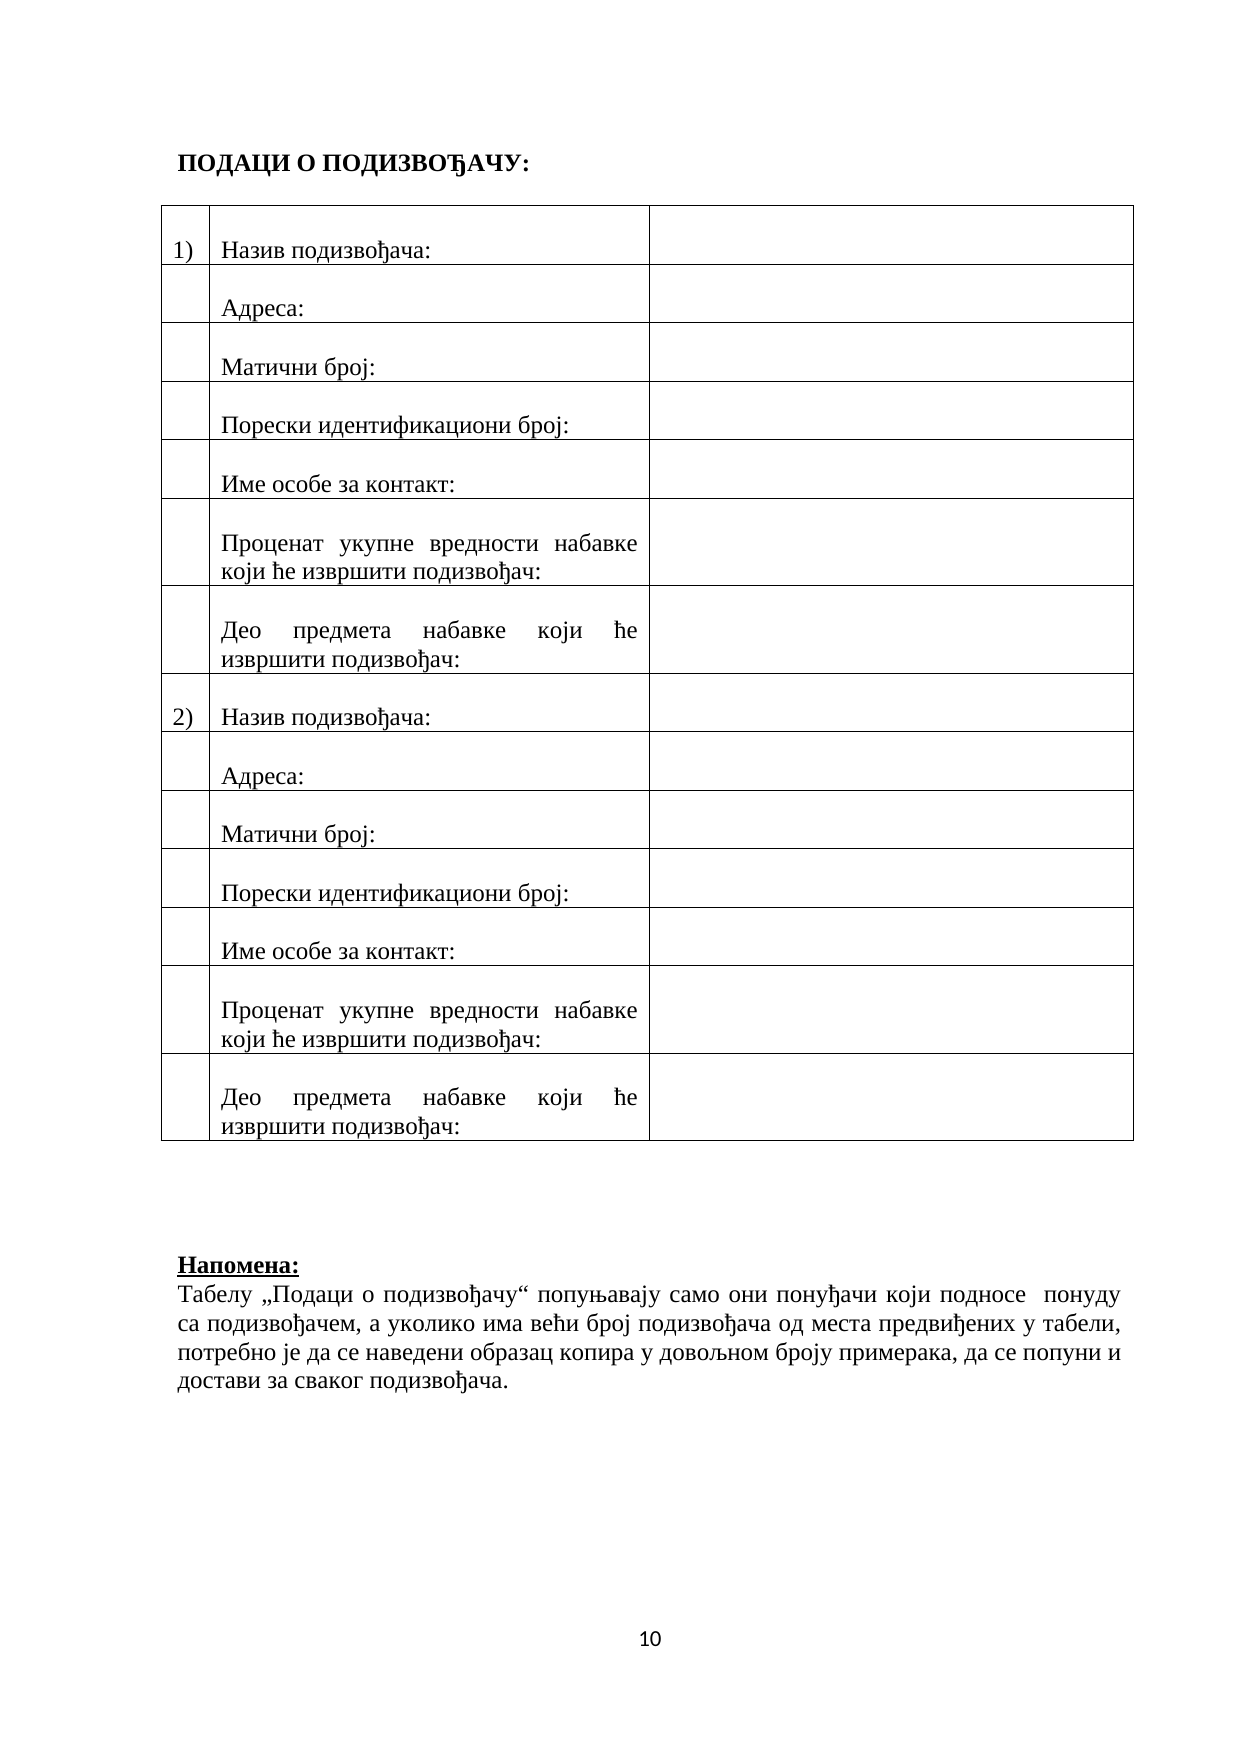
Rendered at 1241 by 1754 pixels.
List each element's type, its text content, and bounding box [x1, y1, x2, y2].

table_header Назив подизвођача: [210, 206, 649, 264]
table_cell Име особе за контакт: [210, 440, 649, 498]
table_cell Порески идентификациони број: [210, 382, 649, 439]
table_cell [162, 265, 209, 322]
table_cell [650, 1054, 1133, 1140]
table_cell 2) [162, 674, 209, 731]
text ПОДАЦИ О ПОДИЗВОЂАЧУ: [177, 148, 1122, 176]
table_cell [650, 732, 1133, 789]
table_cell [650, 674, 1133, 731]
table_cell Део предмета набавке који ће извршити подизвођач: [210, 1054, 649, 1140]
table_cell [650, 382, 1133, 439]
table_cell [650, 908, 1133, 965]
table_cell [162, 586, 209, 672]
table_cell Проценат укупне вредности набавке који ће извршити подизвођач: [210, 499, 649, 585]
table_cell [162, 382, 209, 439]
table_cell [650, 966, 1133, 1052]
table_cell [162, 323, 209, 381]
table_cell [650, 323, 1133, 381]
table_cell Део предмета набавке који ће извршити подизвођач: [210, 586, 649, 672]
table_header 1) [162, 206, 209, 264]
table_cell Назив подизвођача: [210, 674, 649, 731]
table_cell Порески идентификациони број: [210, 849, 649, 907]
table_cell [162, 966, 209, 1052]
table_cell [162, 791, 209, 848]
table_cell [650, 586, 1133, 672]
table_cell [650, 791, 1133, 848]
table_cell [650, 849, 1133, 907]
table_cell [162, 732, 209, 789]
table_header [650, 206, 1133, 264]
table_cell Проценат укупне вредности набавке који ће извршити подизвођач: [210, 966, 649, 1052]
text Табелу „Подаци о подизвођачу“ попуњавају само они понуђачи који подносе понуду са подизвођачем, а уколико има већи број подизвођача од места предвиђених у табели, потребно је да се наведени образац копира у довољном броју примерака, да се попуни и достави за сваког подизвођача. [177, 1279, 1122, 1394]
table_cell [162, 440, 209, 498]
table_cell [650, 499, 1133, 585]
table_cell [650, 265, 1133, 322]
table_cell [162, 499, 209, 585]
table_cell [650, 440, 1133, 498]
table_cell Адреса: [210, 265, 649, 322]
table_cell Матични број: [210, 323, 649, 381]
table_cell Матични број: [210, 791, 649, 848]
table_cell [162, 1054, 209, 1140]
table_cell Адреса: [210, 732, 649, 789]
table_cell [162, 908, 209, 965]
table_cell Име особе за контакт: [210, 908, 649, 965]
text Напомена: [177, 1250, 1122, 1279]
table_cell [162, 849, 209, 907]
